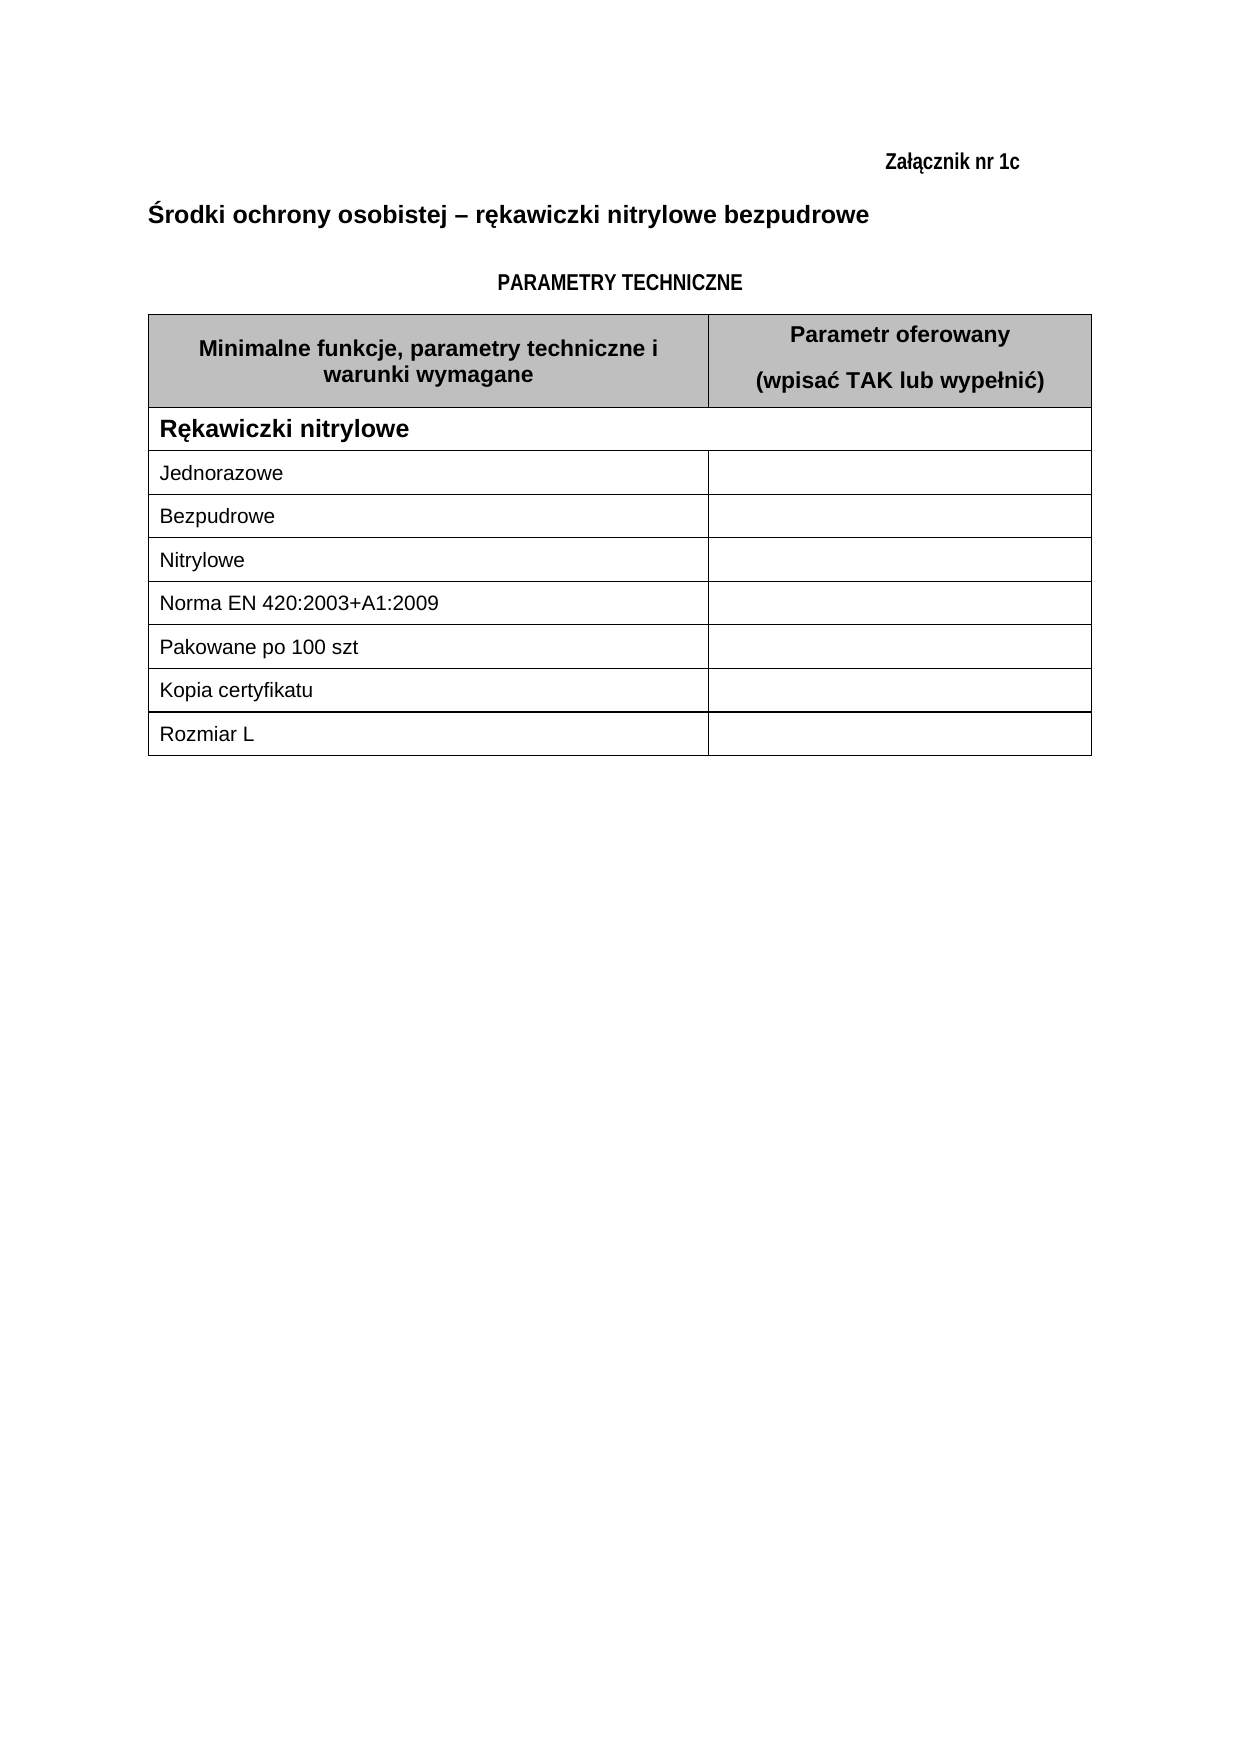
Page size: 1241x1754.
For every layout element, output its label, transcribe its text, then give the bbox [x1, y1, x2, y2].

table_cell [709, 495, 1091, 537]
table_cell Pakowane po 100 szt [149, 625, 708, 668]
table_cell [709, 669, 1091, 711]
table_cell Rozmiar L [149, 713, 708, 755]
table_cell Norma EN 420:2003+A1:2009 [149, 582, 708, 624]
table_cell Rękawiczki nitrylowe [149, 408, 1091, 450]
table_cell [709, 538, 1091, 581]
table_header Parametr oferowany (wpisać TAK lub wypełnić) [709, 315, 1091, 407]
table_cell [709, 451, 1091, 494]
table_cell [709, 625, 1091, 668]
table_cell Kopia certyfikatu [149, 669, 708, 711]
text Środki ochrony osobistej – rękawiczki nitrylowe bezpudrowe [148, 200, 1093, 229]
table_header Minimalne funkcje, parametry techniczne i warunki wymagane [149, 315, 708, 407]
text PARAMETRY TECHNICZNE [148, 269, 1093, 295]
table_cell [709, 582, 1091, 624]
text Załącznik nr 1c [148, 148, 1093, 174]
table_cell Bezpudrowe [149, 495, 708, 537]
table_cell [709, 713, 1091, 755]
table_cell Nitrylowe [149, 538, 708, 581]
table_cell Jednorazowe [149, 451, 708, 494]
